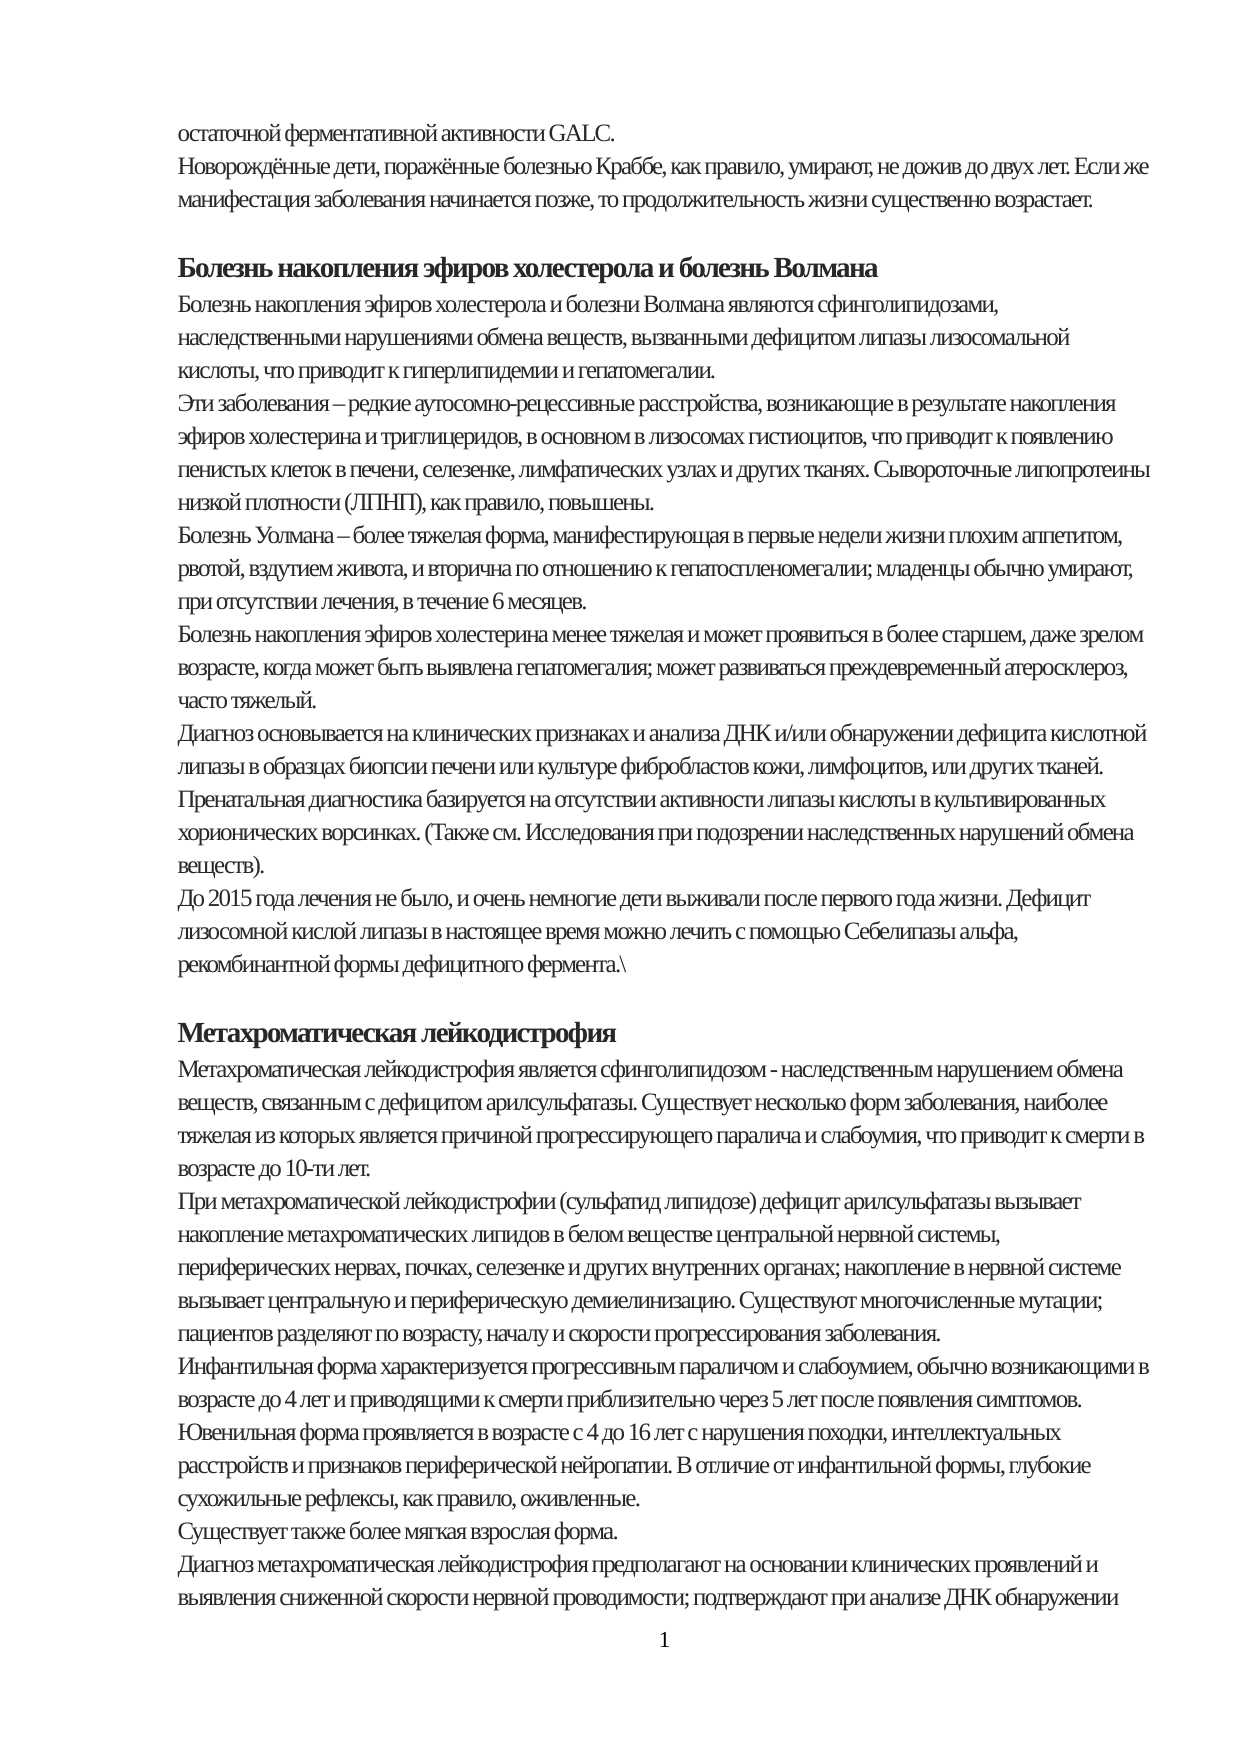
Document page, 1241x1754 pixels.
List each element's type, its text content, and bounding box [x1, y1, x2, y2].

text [177, 118, 1152, 147]
text Болезнь Уолмана – более тяжелая форма, манифестирующая в первые недели жизни плохим аппетитом, рвотой, вздутием живота, и вторична по отношению к гепатоспленомегалии; младенцы обычно умирают, при отсутствии лечения, в течение 6 месяцев. [177, 520, 1152, 615]
text До 2015 года лечения не было, и очень немногие дети выживали после первого года жизни. Дефицит лизосомной кислой липазы в настоящее время можно лечить с помощью Себелипазы альфа, рекомбинантной формы дефицитного фермента.\ [177, 883, 1152, 978]
text Существует также более мягкая взрослая форма. [177, 1516, 1152, 1545]
text Болезнь накопления эфиров холестерола и болезнь Волмана [177, 250, 1152, 284]
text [177, 1549, 1152, 1611]
text Метахроматическая лейкодистрофия является сфинголипидозом - наследственным нарушением обмена веществ, связанным с дефицитом арилсульфатазы. Существует несколько форм заболевания, наиболее тяжелая из которых является причиной прогрессирующего паралича и слабоумия, что приводит к смерти в возрасте до 10-ти лет. [177, 1054, 1152, 1182]
text Новорождённые дети, поражённые болезнью Краббе, как правило, умирают, не дожив до двух лет. Если же манифестация заболевания начинается позже, то продолжительность жизни существенно возрастает. [177, 151, 1152, 213]
text Эти заболевания – редкие аутосомно-рецессивные расстройства, возникающие в результате накопления эфиров холестерина и триглицеридов, в основном в лизосомах гистиоцитов, что приводит к появлению пенистых клеток в печени, селезенке, лимфатических узлах и других тканях. Сывороточные липопротеины низкой плотности (ЛПНП), как правило, повышены. [177, 388, 1152, 516]
text При метахроматической лейкодистрофии (сульфатид липидозе) дефицит арилсульфатазы вызывает накопление метахроматических липидов в белом веществе центральной нервной системы, периферических нервах, почках, селезенке и других внутренних органах; накопление в нервной системе вызывает центральную и периферическую демиелинизацию. Существуют многочисленные мутации; пациентов разделяют по возрасту, началу и скорости прогрессирования заболевания. [177, 1186, 1152, 1347]
text Инфантильная форма характеризуется прогрессивным параличом и слабоумием, обычно возникающими в возрасте до 4 лет и приводящими к смерти приблизительно через 5 лет после появления симптомов. [177, 1351, 1152, 1413]
text Ювенильная форма проявляется в возрасте с 4 до 16 лет с нарушения походки, интеллектуальных расстройств и признаков периферической нейропатии. В отличие от инфантильной формы, глубокие сухожильные рефлексы, как правило, оживленные. [177, 1417, 1152, 1512]
text Болезнь накопления эфиров холестерина менее тяжелая и может проявиться в более старшем, даже зрелом возрасте, когда может быть выявлена гепатомегалия; может развиваться преждевременный атеросклероз, часто тяжелый. [177, 619, 1152, 714]
text Метахроматическая лейкодистрофия [177, 1015, 1152, 1049]
text Болезнь накопления эфиров холестерола и болезни Волмана являются сфинголипидозами, наследственными нарушениями обмена веществ, вызванными дефицитом липазы лизосомальной кислоты, что приводит к гиперлипидемии и гепатомегалии. [177, 289, 1152, 383]
text Диагноз основывается на клинических признаках и анализа ДНК и/или обнаружении дефицита кислотной липазы в образцах биопсии печени или культуре фибробластов кожи, лимфоцитов, или других тканей. Пренатальная диагностика базируется на отсутствии активности липазы кислоты в культивированных хорионических ворсинках. (Также см. Исследования при подозрении наследственных нарушений обмена веществ). [177, 718, 1152, 879]
